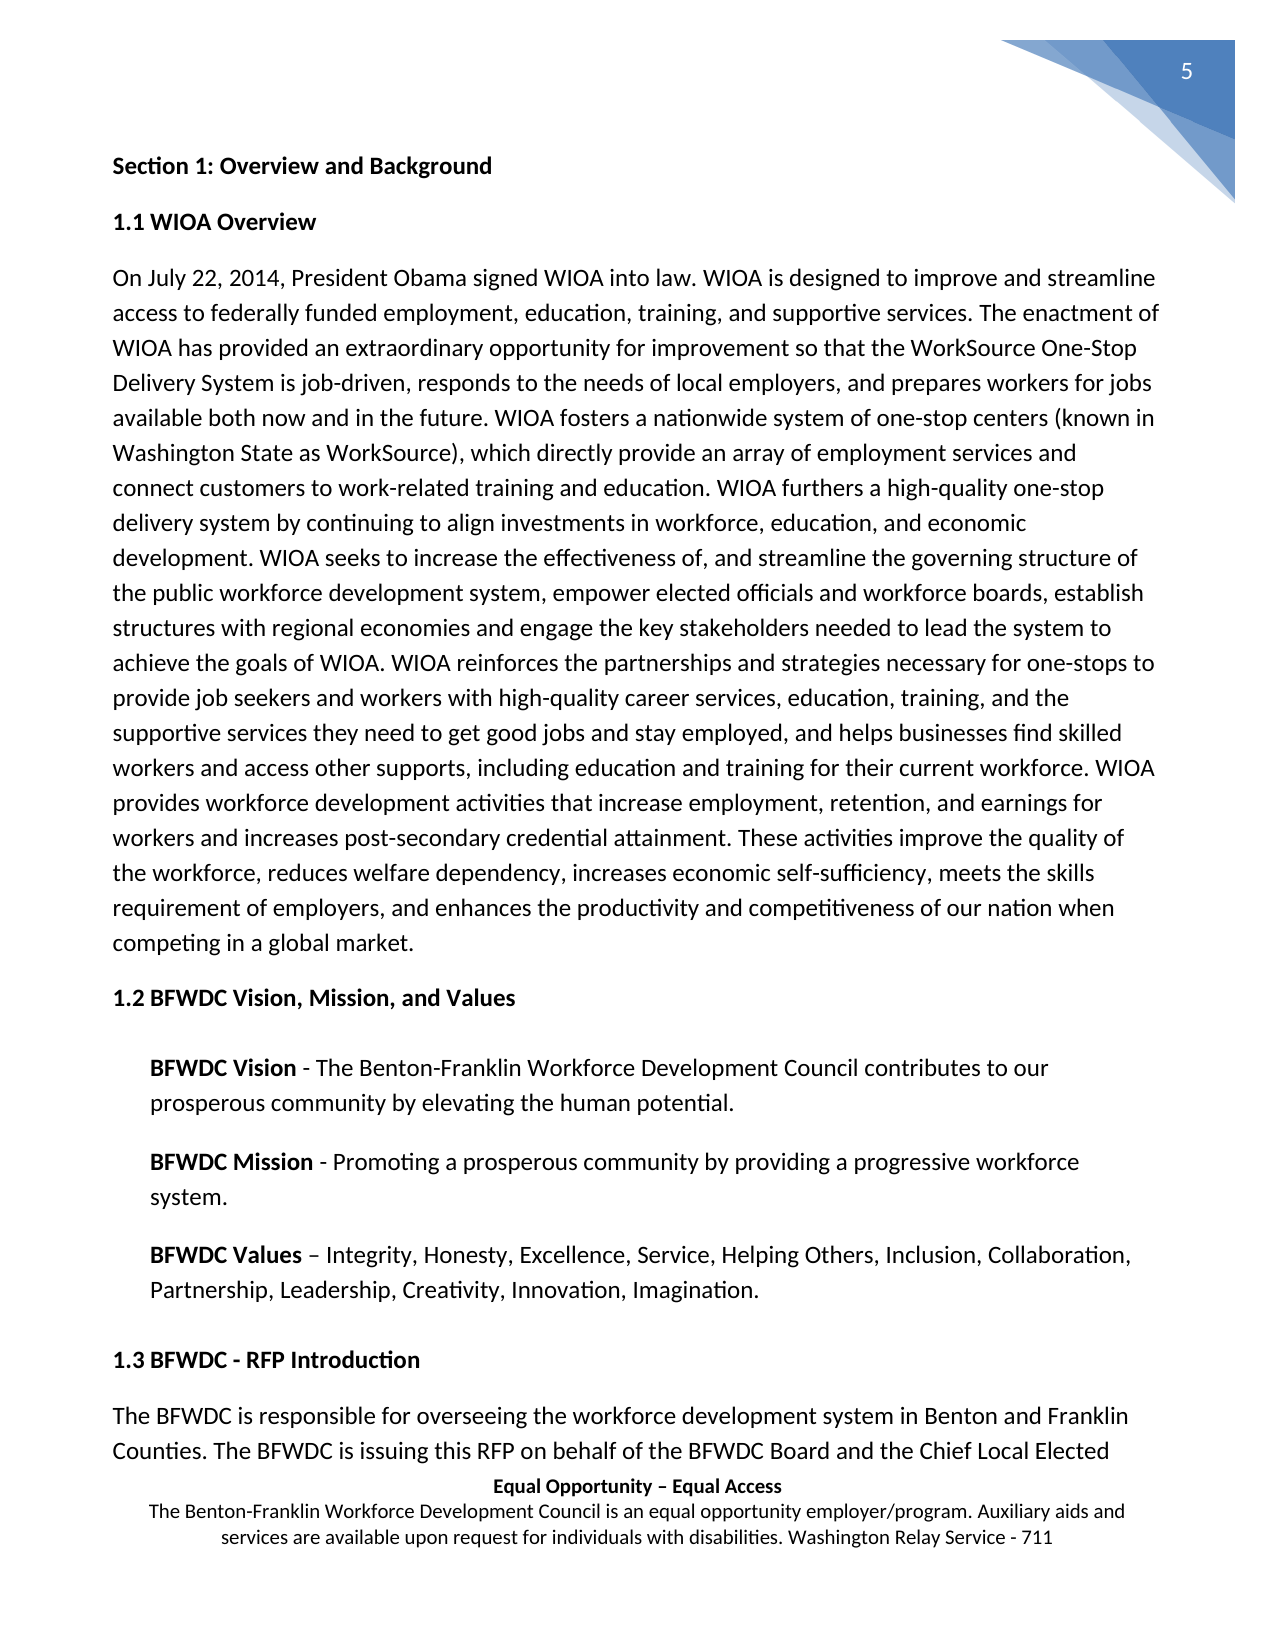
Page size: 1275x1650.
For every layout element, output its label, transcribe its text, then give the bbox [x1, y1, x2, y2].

list WIOA Overview [112, 206, 1162, 236]
list BFWDC Mission - Promoting a prosperous community by providing a progressive workforce system. [150, 1146, 1162, 1211]
picture [998, 40, 1235, 204]
list BFWDC Vision - The Benton-Franklin Workforce Development Council contributes to our prosperous community by elevating the human potential. [150, 1052, 1162, 1118]
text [112, 1400, 1162, 1466]
text Section 1: Overview and Background [112, 150, 1162, 181]
list BFWDC - RFP Introduction [112, 1344, 1162, 1375]
text On July 22, 2014, President Obama signed WIOA into law. WIOA is designed to improve and streamline access to federally funded employment, education, training, and supportive services. The enactment of WIOA has provided an extraordinary opportunity for improvement so that the WorkSource One-Stop Delivery System is job-driven, responds to the needs of local employers, and prepares workers for jobs available both now and in the future. WIOA fosters a nationwide system of one-stop centers (known in Washington State as WorkSource), which directly provide an array of employment services and connect customers to work-related training and education. WIOA furthers a high-quality one-stop delivery system by continuing to align investments in workforce, education, and economic development. WIOA seeks to increase the effectiveness of, and streamline the governing structure of the public workforce development system, empower elected officials and workforce boards, establish structures with regional economies and engage the key stakeholders needed to lead the system to achieve the goals of WIOA. WIOA reinforces the partnerships and strategies necessary for one-stops to provide job seekers and workers with high-quality career services, education, training, and the supportive services they need to get good jobs and stay employed, and helps businesses find skilled workers and access other supports, including education and training for their current workforce. WIOA provides workforce development activities that increase employment, retention, and earnings for workers and increases post-secondary credential attainment. These activities improve the quality of the workforce, reduces welfare dependency, increases economic self-sufficiency, meets the skills requirement of employers, and enhances the productivity and competitiveness of our nation when competing in a global market. [112, 262, 1162, 957]
list BFWDC Vision, Mission, and Values [112, 982, 1162, 1013]
list BFWDC Values – Integrity, Honesty, Excellence, Service, Helping Others, Inclusion, Collaboration, Partnership, Leadership, Creativity, Innovation, Imagination. [150, 1239, 1162, 1305]
